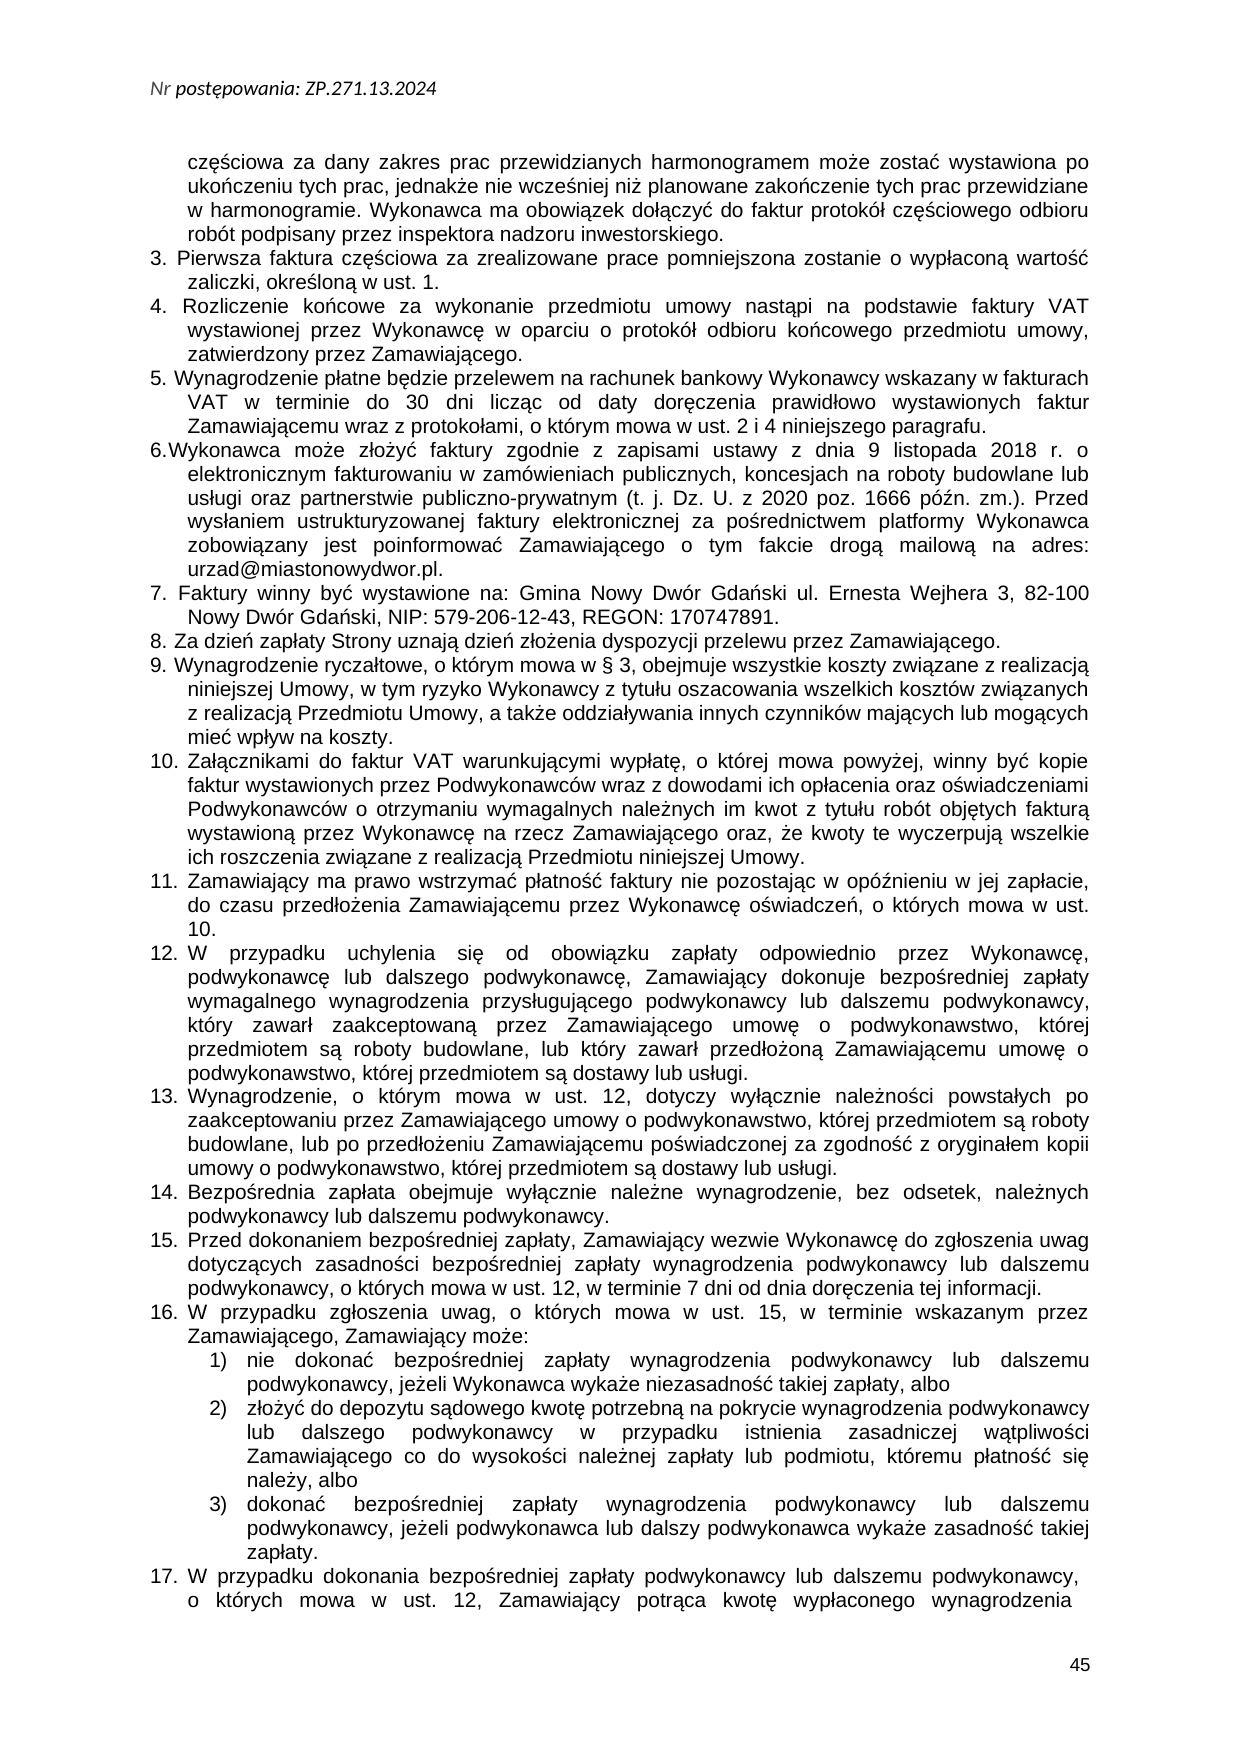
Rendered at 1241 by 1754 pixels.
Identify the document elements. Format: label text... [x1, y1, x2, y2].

list Przed dokonaniem bezpośredniej zapłaty, Zamawiający wezwie Wykonawcę do zgłoszenia uwag dotyczących zasadności bezpośredniej zapłaty wynagrodzenia podwykonawcy lub dalszemu podwykonawcy, o których mowa w ust. 12, w terminie 7 dni od dnia doręczenia tej informacji. [150, 1228, 1090, 1300]
list W przypadku uchylenia się od obowiązku zapłaty odpowiednio przez Wykonawcę, podwykonawcę lub dalszego podwykonawcę, Zamawiający dokonuje bezpośredniej zapłaty wymagalnego wynagrodzenia przysługującego podwykonawcy lub dalszemu podwykonawcy, który zawarł zaakceptowaną przez Zamawiającego umowę o podwykonawstwo, której przedmiotem są roboty budowlane, lub który zawarł przedłożoną Zamawiającemu umowę o podwykonawstwo, której przedmiotem są dostawy lub usługi. [150, 941, 1090, 1084]
list Wykonawca może złożyć faktury zgodnie z zapisami ustawy z dnia 9 listopada 2018 r. o elektronicznym fakturowaniu w zamówieniach publicznych, koncesjach na roboty budowlane lub usługi oraz partnerstwie publiczno-prywatnym (t. j. Dz. U. z 2020 poz. 1666 późn. zm.). Przed wysłaniem ustrukturyzowanej faktury elektronicznej za pośrednictwem platformy Wykonawca zobowiązany jest poinformować Zamawiającego o tym fakcie drogą mailową na adres: urzad@miastonowydwor.pl. [150, 437, 1090, 581]
list Faktury winny być wystawione na: Gmina Nowy Dwór Gdański ul. Ernesta Wejhera 3, 82-100 Nowy Dwór Gdański, NIP: 579-206-12-43, REGON: 170747891. [150, 581, 1090, 629]
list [150, 1563, 1090, 1611]
list Za dzień zapłaty Strony uznają dzień złożenia dyspozycji przelewu przez Zamawiającego. [150, 629, 1090, 653]
list Wynagrodzenie, o którym mowa w ust. 12, dotyczy wyłącznie należności powstałych po zaakceptowaniu przez Zamawiającego umowy o podwykonawstwo, której przedmiotem są roboty budowlane, lub po przedłożeniu Zamawiającemu poświadczonej za zgodność z oryginałem kopii umowy o podwykonawstwo, której przedmiotem są dostawy lub usługi. [150, 1084, 1090, 1180]
list złożyć do depozytu sądowego kwotę potrzebną na pokrycie wynagrodzenia podwykonawcy lub dalszego podwykonawcy w przypadku istnienia zasadniczej wątpliwości Zamawiającego co do wysokości należnej zapłaty lub podmiotu, któremu płatność się należy, albo [209, 1396, 1090, 1492]
list Załącznikami do faktur VAT warunkującymi wypłatę, o której mowa powyżej, winny być kopie faktur wystawionych przez Podwykonawców wraz z dowodami ich opłacenia oraz oświadczeniami Podwykonawców o otrzymaniu wymagalnych należnych im kwot z tytułu robót objętych fakturą wystawioną przez Wykonawcę na rzecz Zamawiającego oraz, że kwoty te wyczerpują wszelkie ich roszczenia związane z realizacją Przedmiotu niniejszej Umowy. [150, 749, 1090, 869]
list dokonać bezpośredniej zapłaty wynagrodzenia podwykonawcy lub dalszemu podwykonawcy, jeżeli podwykonawca lub dalszy podwykonawca wykaże zasadność takiej zapłaty. [209, 1492, 1090, 1563]
list Bezpośrednia zapłata obejmuje wyłącznie należne wynagrodzenie, bez odsetek, należnych podwykonawcy lub dalszemu podwykonawcy. [150, 1180, 1090, 1228]
list Pierwsza faktura częściowa za zrealizowane prace pomniejszona zostanie o wypłaconą wartość zaliczki, określoną w ust. 1. [150, 246, 1090, 294]
list nie dokonać bezpośredniej zapłaty wynagrodzenia podwykonawcy lub dalszemu podwykonawcy, jeżeli Wykonawca wykaże niezasadność takiej zapłaty, albo [209, 1348, 1090, 1396]
list Zamawiający ma prawo wstrzymać płatność faktury nie pozostając w opóźnieniu w jej zapłacie, do czasu przedłożenia Zamawiającemu przez Wykonawcę oświadczeń, o których mowa w ust. 10. [150, 869, 1090, 941]
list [150, 150, 1090, 246]
list Rozliczenie końcowe za wykonanie przedmiotu umowy nastąpi na podstawie faktury VAT wystawionej przez Wykonawcę w oparciu o protokół odbioru końcowego przedmiotu umowy, zatwierdzony przez Zamawiającego. [150, 294, 1090, 366]
list W przypadku zgłoszenia uwag, o których mowa w ust. 15, w terminie wskazanym przez Zamawiającego, Zamawiający może: [150, 1300, 1090, 1348]
list Wynagrodzenie płatne będzie przelewem na rachunek bankowy Wykonawcy wskazany w fakturach VAT w terminie do 30 dni licząc od daty doręczenia prawidłowo wystawionych faktur Zamawiającemu wraz z protokołami, o którym mowa w ust. 2 i 4 niniejszego paragrafu. [150, 366, 1090, 437]
list Wynagrodzenie ryczałtowe, o którym mowa w § 3, obejmuje wszystkie koszty związane z realizacją niniejszej Umowy, w tym ryzyko Wykonawcy z tytułu oszacowania wszelkich kosztów związanych z realizacją Przedmiotu Umowy, a także oddziaływania innych czynników mających lub mogących mieć wpływ na koszty. [150, 653, 1090, 749]
